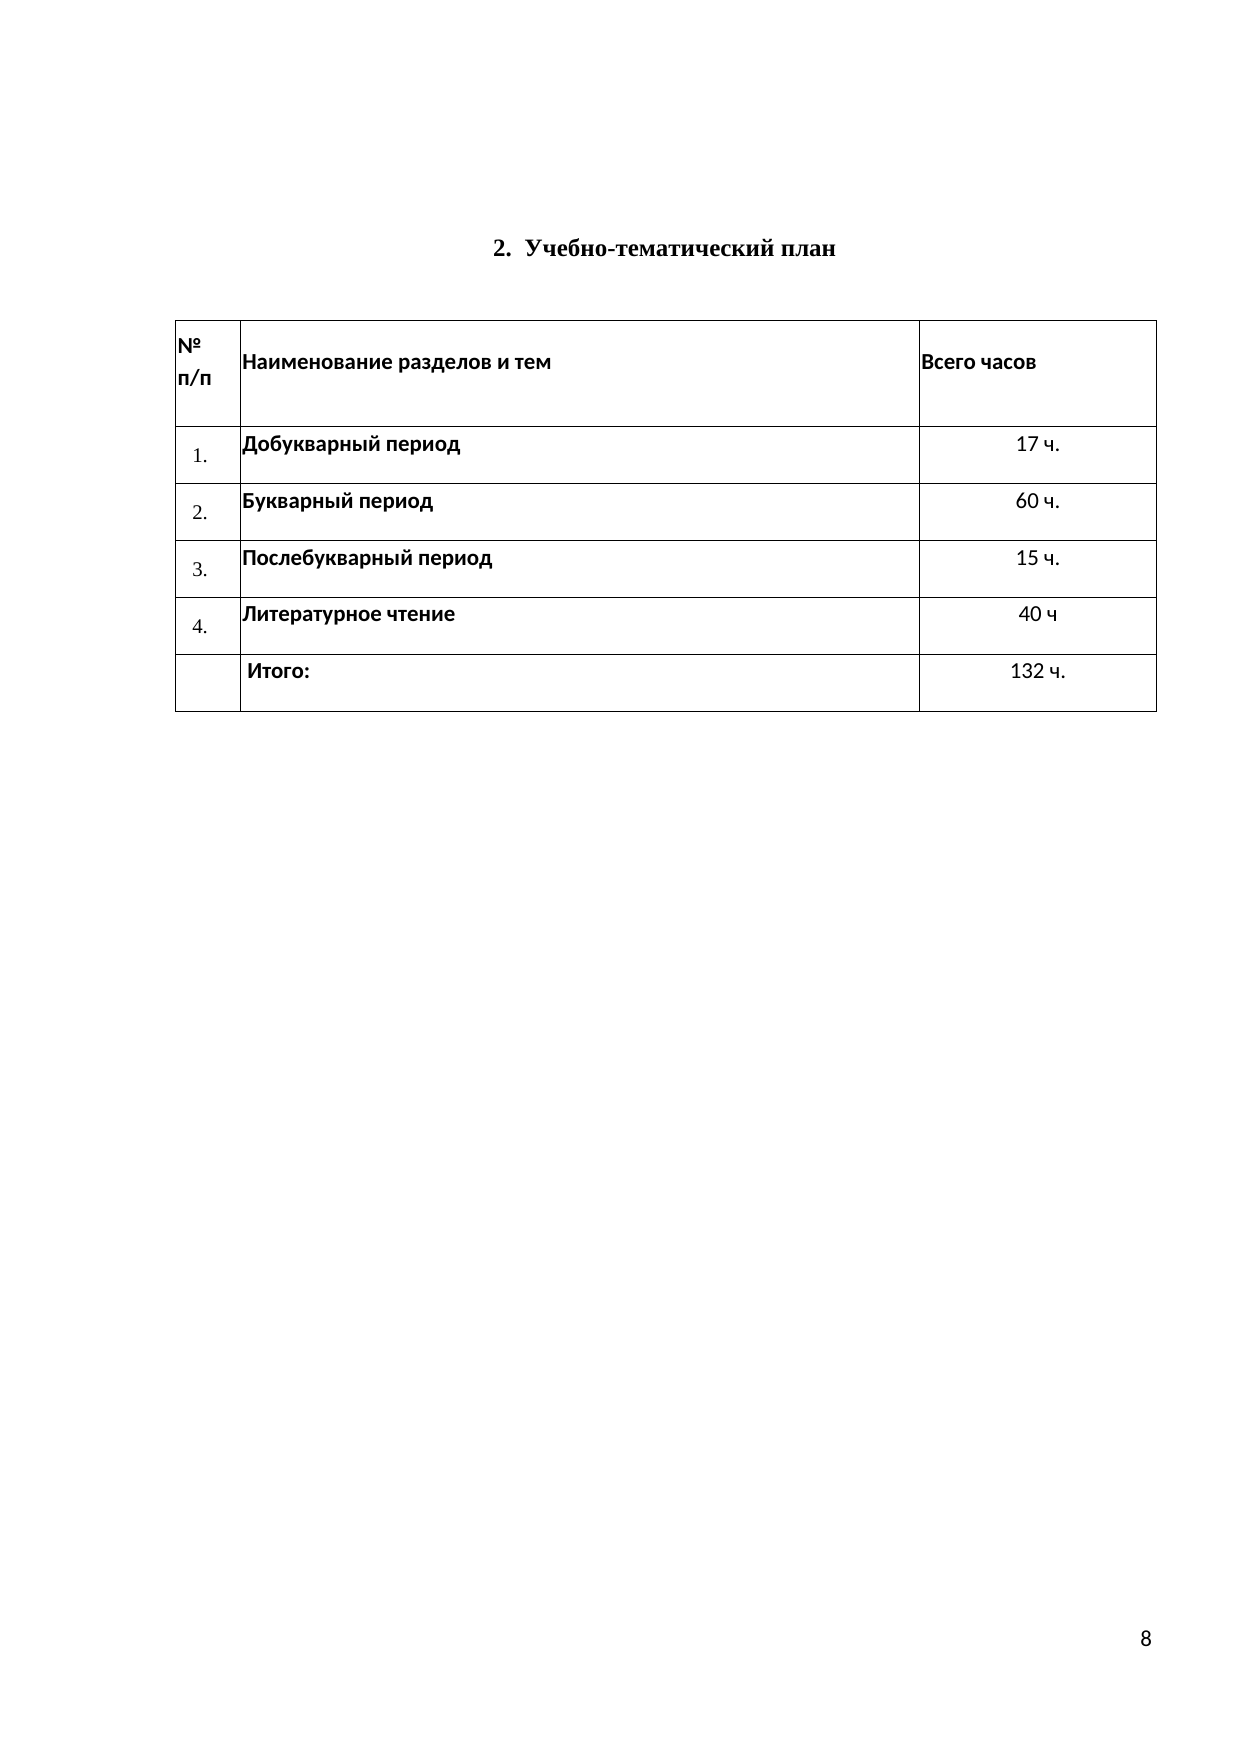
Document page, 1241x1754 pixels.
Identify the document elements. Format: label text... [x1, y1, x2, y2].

table_header Наименование разделов и тем [241, 321, 919, 426]
table_cell 40 ч [920, 598, 1156, 654]
text 2. Учебно-тематический план [177, 233, 1152, 262]
table_cell 60 ч. [920, 484, 1156, 540]
table_cell [176, 655, 240, 711]
table_header № п/п [176, 321, 240, 426]
table_cell [176, 484, 240, 540]
table_cell 15 ч. [920, 541, 1156, 597]
table_cell [176, 598, 240, 654]
table_cell [176, 427, 240, 483]
table_header Всего часов [920, 321, 1156, 426]
table_cell Добукварный период [241, 427, 919, 483]
table_cell Литературное чтение [241, 598, 919, 654]
table_cell 17 ч. [920, 427, 1156, 483]
table_cell Букварный период [241, 484, 919, 540]
table_cell 132 ч. [920, 655, 1156, 711]
table_cell [176, 541, 240, 597]
table_cell Послебукварный период [241, 541, 919, 597]
table_cell Итого: [241, 655, 919, 711]
